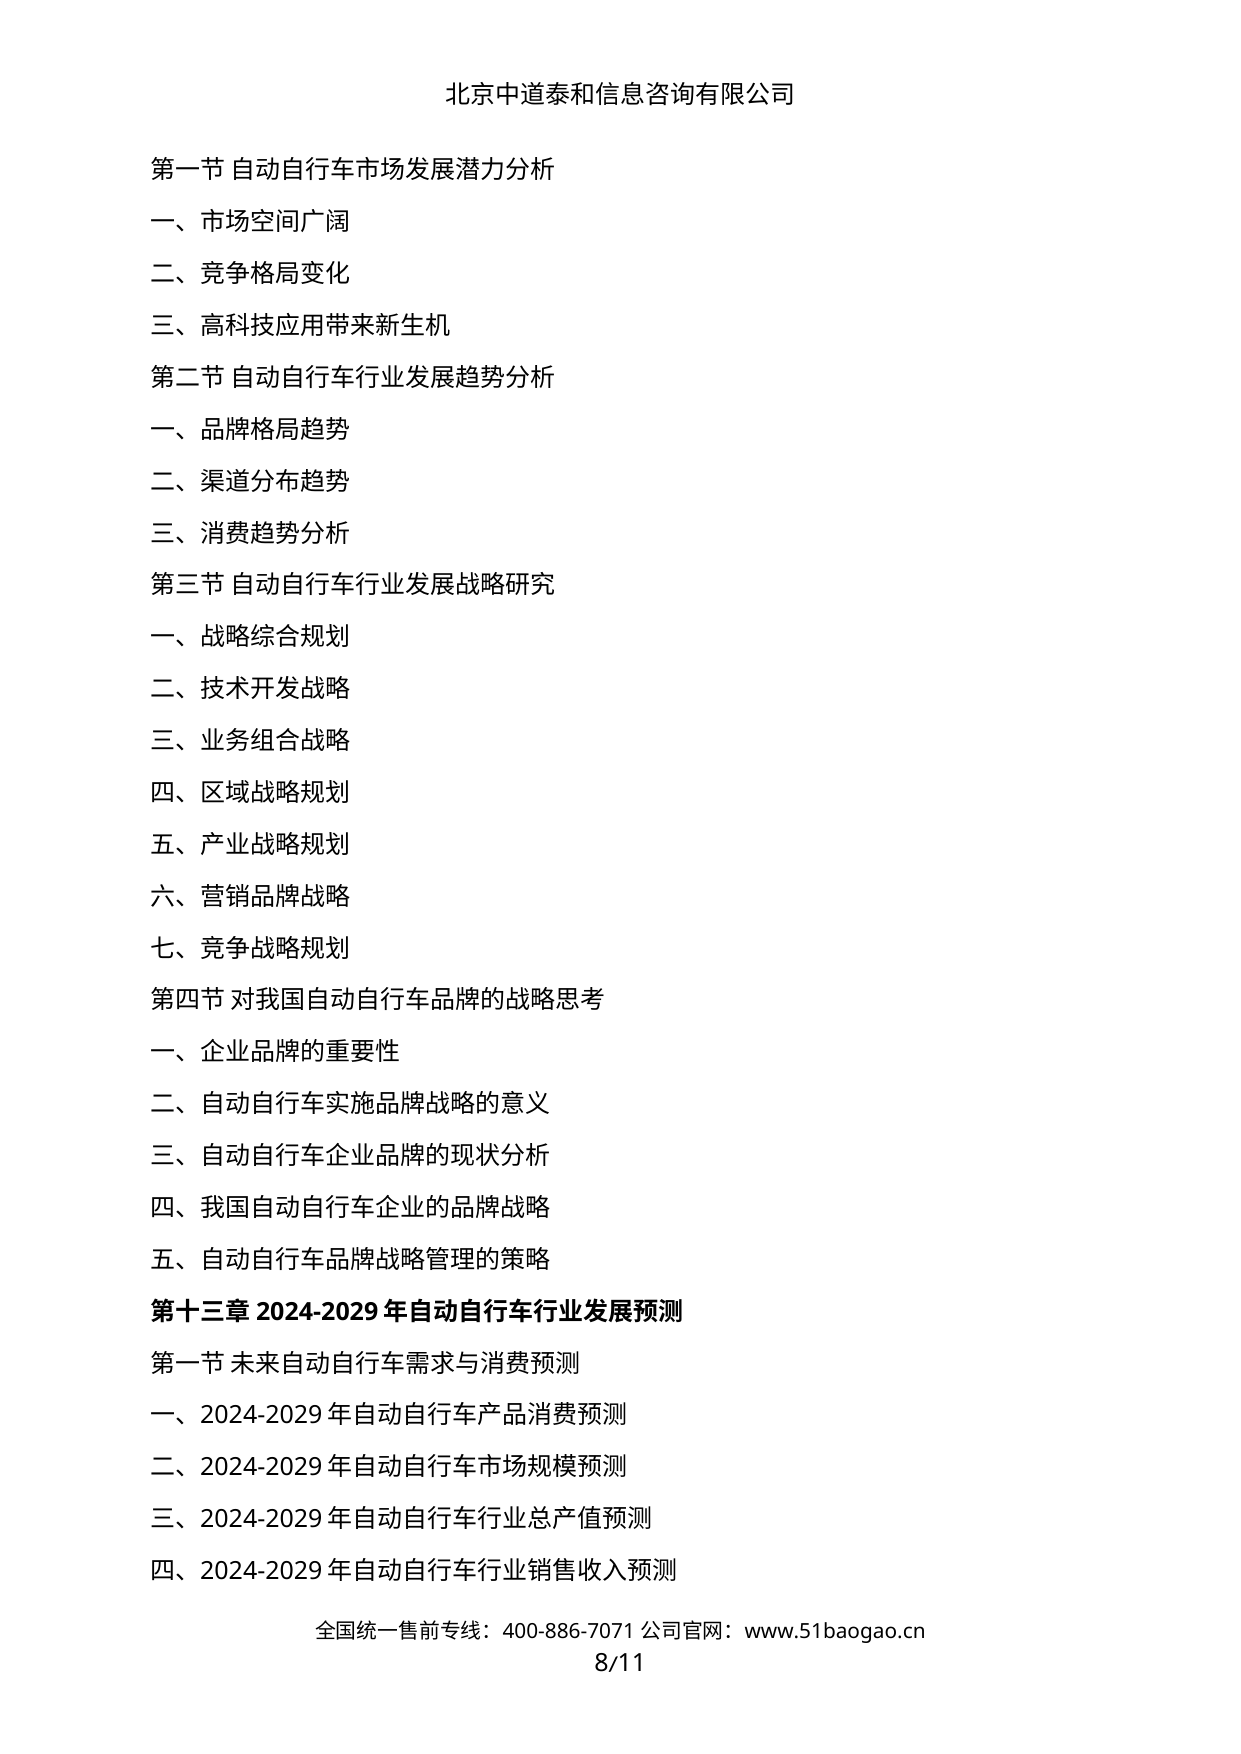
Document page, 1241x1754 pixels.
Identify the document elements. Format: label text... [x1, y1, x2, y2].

text 一、企业品牌的重要性 [150, 1032, 1090, 1068]
text 二、渠道分布趋势 [150, 461, 1090, 497]
text 七、竞争战略规划 [150, 928, 1090, 964]
text 二、技术开发战略 [150, 669, 1090, 705]
text 三、高科技应用带来新生机 [150, 306, 1090, 342]
text 一、2024-2029年自动自行车产品消费预测 [150, 1395, 1090, 1431]
text 一、战略综合规划 [150, 617, 1090, 653]
text 六、营销品牌战略 [150, 876, 1090, 912]
text 二、竞争格局变化 [150, 254, 1090, 290]
text 三、2024-2029年自动自行车行业总产值预测 [150, 1499, 1090, 1535]
text 五、产业战略规划 [150, 824, 1090, 861]
text 第三节 自动自行车行业发展战略研究 [150, 565, 1090, 601]
text 第一节 自动自行车市场发展潜力分析 [150, 150, 1090, 186]
text 一、品牌格局趋势 [150, 409, 1090, 446]
text 五、自动自行车品牌战略管理的策略 [150, 1239, 1090, 1276]
text 第十三章 2024-2029年自动自行车行业发展预测 [150, 1291, 1090, 1327]
text 四、区域战略规划 [150, 772, 1090, 809]
text 三、业务组合战略 [150, 721, 1090, 757]
text 四、我国自动自行车企业的品牌战略 [150, 1187, 1090, 1224]
text 三、消费趋势分析 [150, 513, 1090, 549]
text 第一节 未来自动自行车需求与消费预测 [150, 1343, 1090, 1379]
text 第二节 自动自行车行业发展趋势分析 [150, 357, 1090, 394]
text 一、市场空间广阔 [150, 202, 1090, 238]
text 第四节 对我国自动自行车品牌的战略思考 [150, 980, 1090, 1016]
text 二、2024-2029年自动自行车市场规模预测 [150, 1447, 1090, 1483]
text 二、自动自行车实施品牌战略的意义 [150, 1084, 1090, 1120]
text 四、2024-2029年自动自行车行业销售收入预测 [150, 1551, 1090, 1587]
text 三、自动自行车企业品牌的现状分析 [150, 1136, 1090, 1172]
